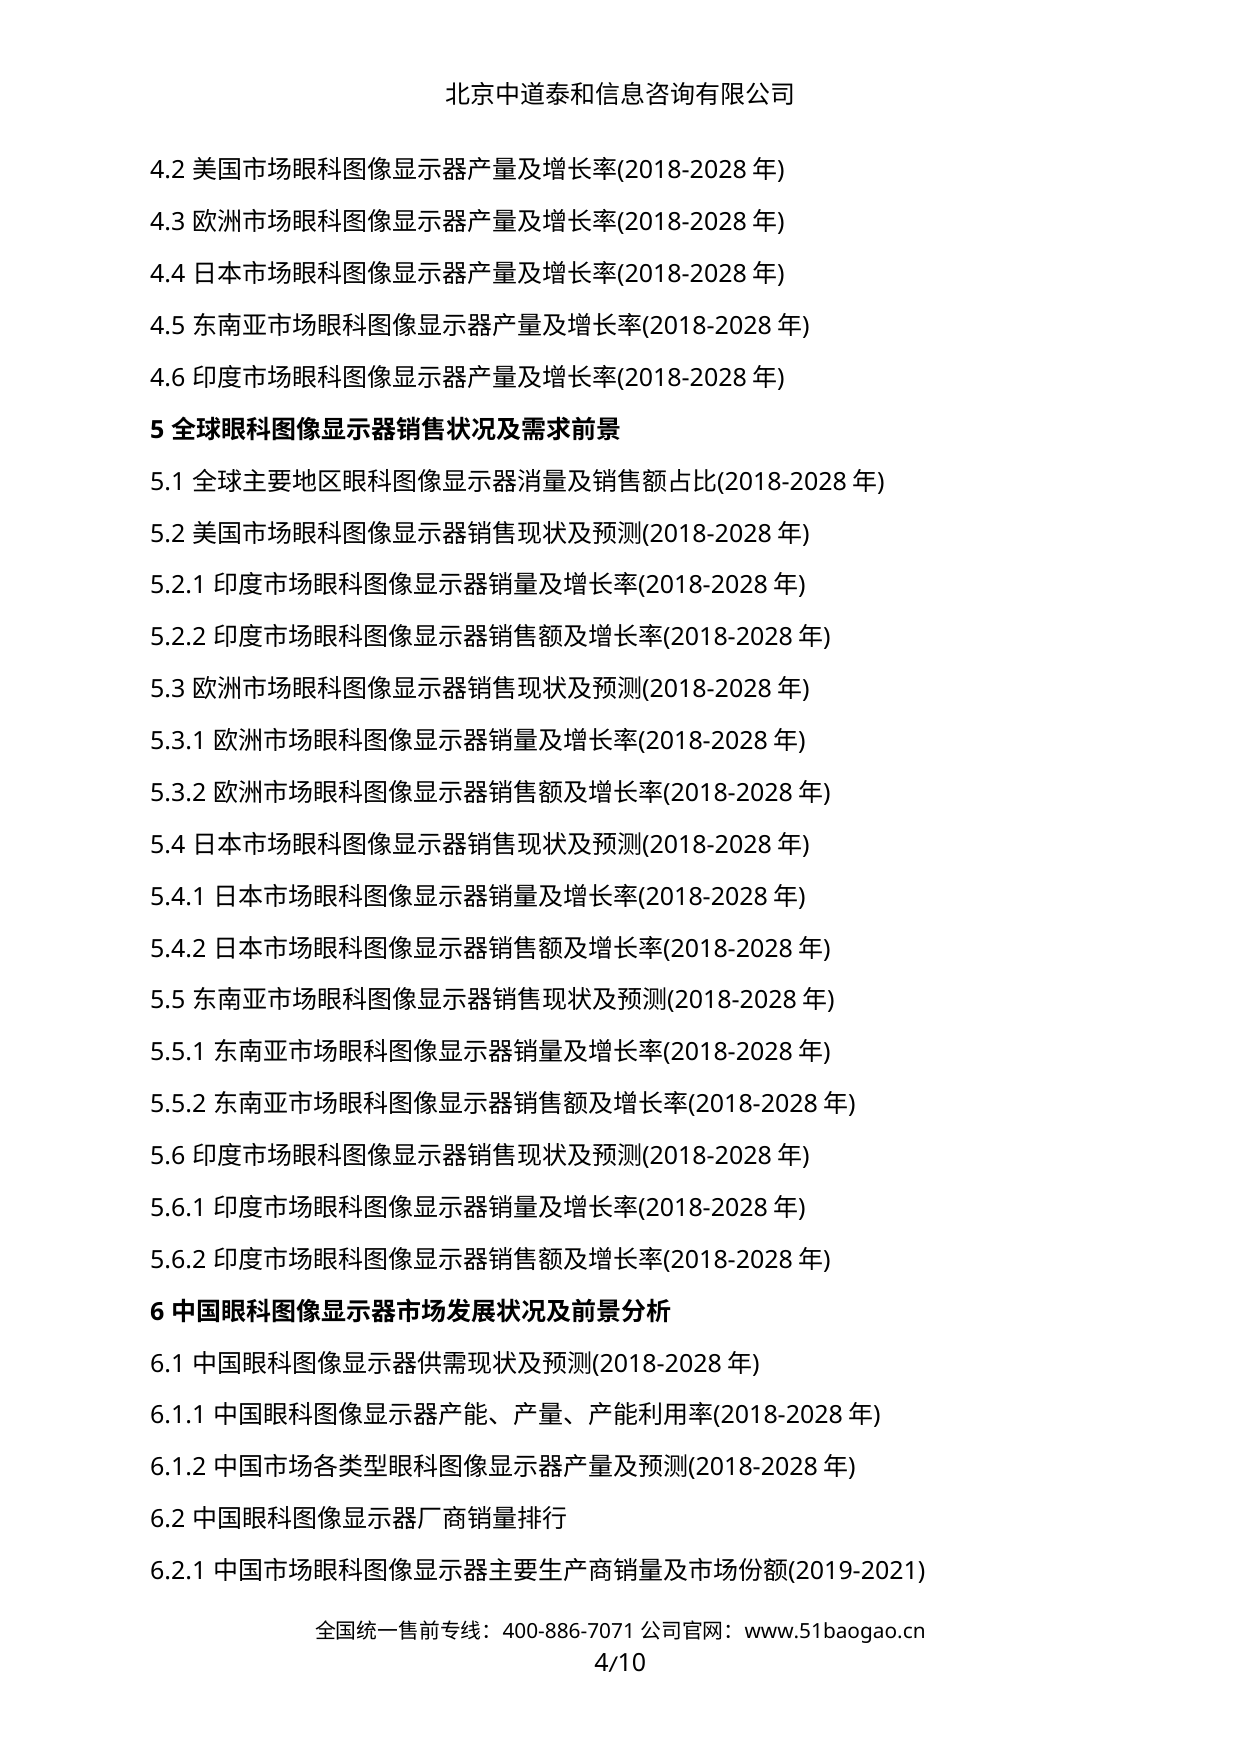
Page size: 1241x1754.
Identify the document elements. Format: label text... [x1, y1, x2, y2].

text 4.5 东南亚市场眼科图像显示器产量及增长率(2018-2028年) [150, 306, 1090, 342]
text 6.2 中国眼科图像显示器厂商销量排行 [150, 1499, 1090, 1535]
text 5.6.1 印度市场眼科图像显示器销量及增长率(2018-2028年) [150, 1187, 1090, 1224]
text 5.2 美国市场眼科图像显示器销售现状及预测(2018-2028年) [150, 513, 1090, 549]
text 5.2.2 印度市场眼科图像显示器销售额及增长率(2018-2028年) [150, 617, 1090, 653]
text 5.4 日本市场眼科图像显示器销售现状及预测(2018-2028年) [150, 824, 1090, 861]
text 4.4 日本市场眼科图像显示器产量及增长率(2018-2028年) [150, 254, 1090, 290]
text 6 中国眼科图像显示器市场发展状况及前景分析 [150, 1291, 1090, 1327]
text 4.3 欧洲市场眼科图像显示器产量及增长率(2018-2028年) [150, 202, 1090, 238]
text 5.6 印度市场眼科图像显示器销售现状及预测(2018-2028年) [150, 1136, 1090, 1172]
text 5.5.2 东南亚市场眼科图像显示器销售额及增长率(2018-2028年) [150, 1084, 1090, 1120]
text 4.2 美国市场眼科图像显示器产量及增长率(2018-2028年) [150, 150, 1090, 186]
text 5.2.1 印度市场眼科图像显示器销量及增长率(2018-2028年) [150, 565, 1090, 601]
text 6.1 中国眼科图像显示器供需现状及预测(2018-2028年) [150, 1343, 1090, 1379]
text 5.3.1 欧洲市场眼科图像显示器销量及增长率(2018-2028年) [150, 721, 1090, 757]
text 6.1.2 中国市场各类型眼科图像显示器产量及预测(2018-2028年) [150, 1447, 1090, 1483]
text 5.5 东南亚市场眼科图像显示器销售现状及预测(2018-2028年) [150, 980, 1090, 1016]
text 5.3 欧洲市场眼科图像显示器销售现状及预测(2018-2028年) [150, 669, 1090, 705]
text 5.6.2 印度市场眼科图像显示器销售额及增长率(2018-2028年) [150, 1239, 1090, 1276]
text 6.1.1 中国眼科图像显示器产能、产量、产能利用率(2018-2028年) [150, 1395, 1090, 1431]
text 6.2.1 中国市场眼科图像显示器主要生产商销量及市场份额(2019-2021) [150, 1551, 1090, 1587]
text 5.5.1 东南亚市场眼科图像显示器销量及增长率(2018-2028年) [150, 1032, 1090, 1068]
text 5 全球眼科图像显示器销售状况及需求前景 [150, 409, 1090, 446]
text 4.6 印度市场眼科图像显示器产量及增长率(2018-2028年) [150, 357, 1090, 394]
text 5.4.2 日本市场眼科图像显示器销售额及增长率(2018-2028年) [150, 928, 1090, 964]
text 5.1 全球主要地区眼科图像显示器消量及销售额占比(2018-2028年) [150, 461, 1090, 497]
text 5.3.2 欧洲市场眼科图像显示器销售额及增长率(2018-2028年) [150, 772, 1090, 809]
text 5.4.1 日本市场眼科图像显示器销量及增长率(2018-2028年) [150, 876, 1090, 912]
